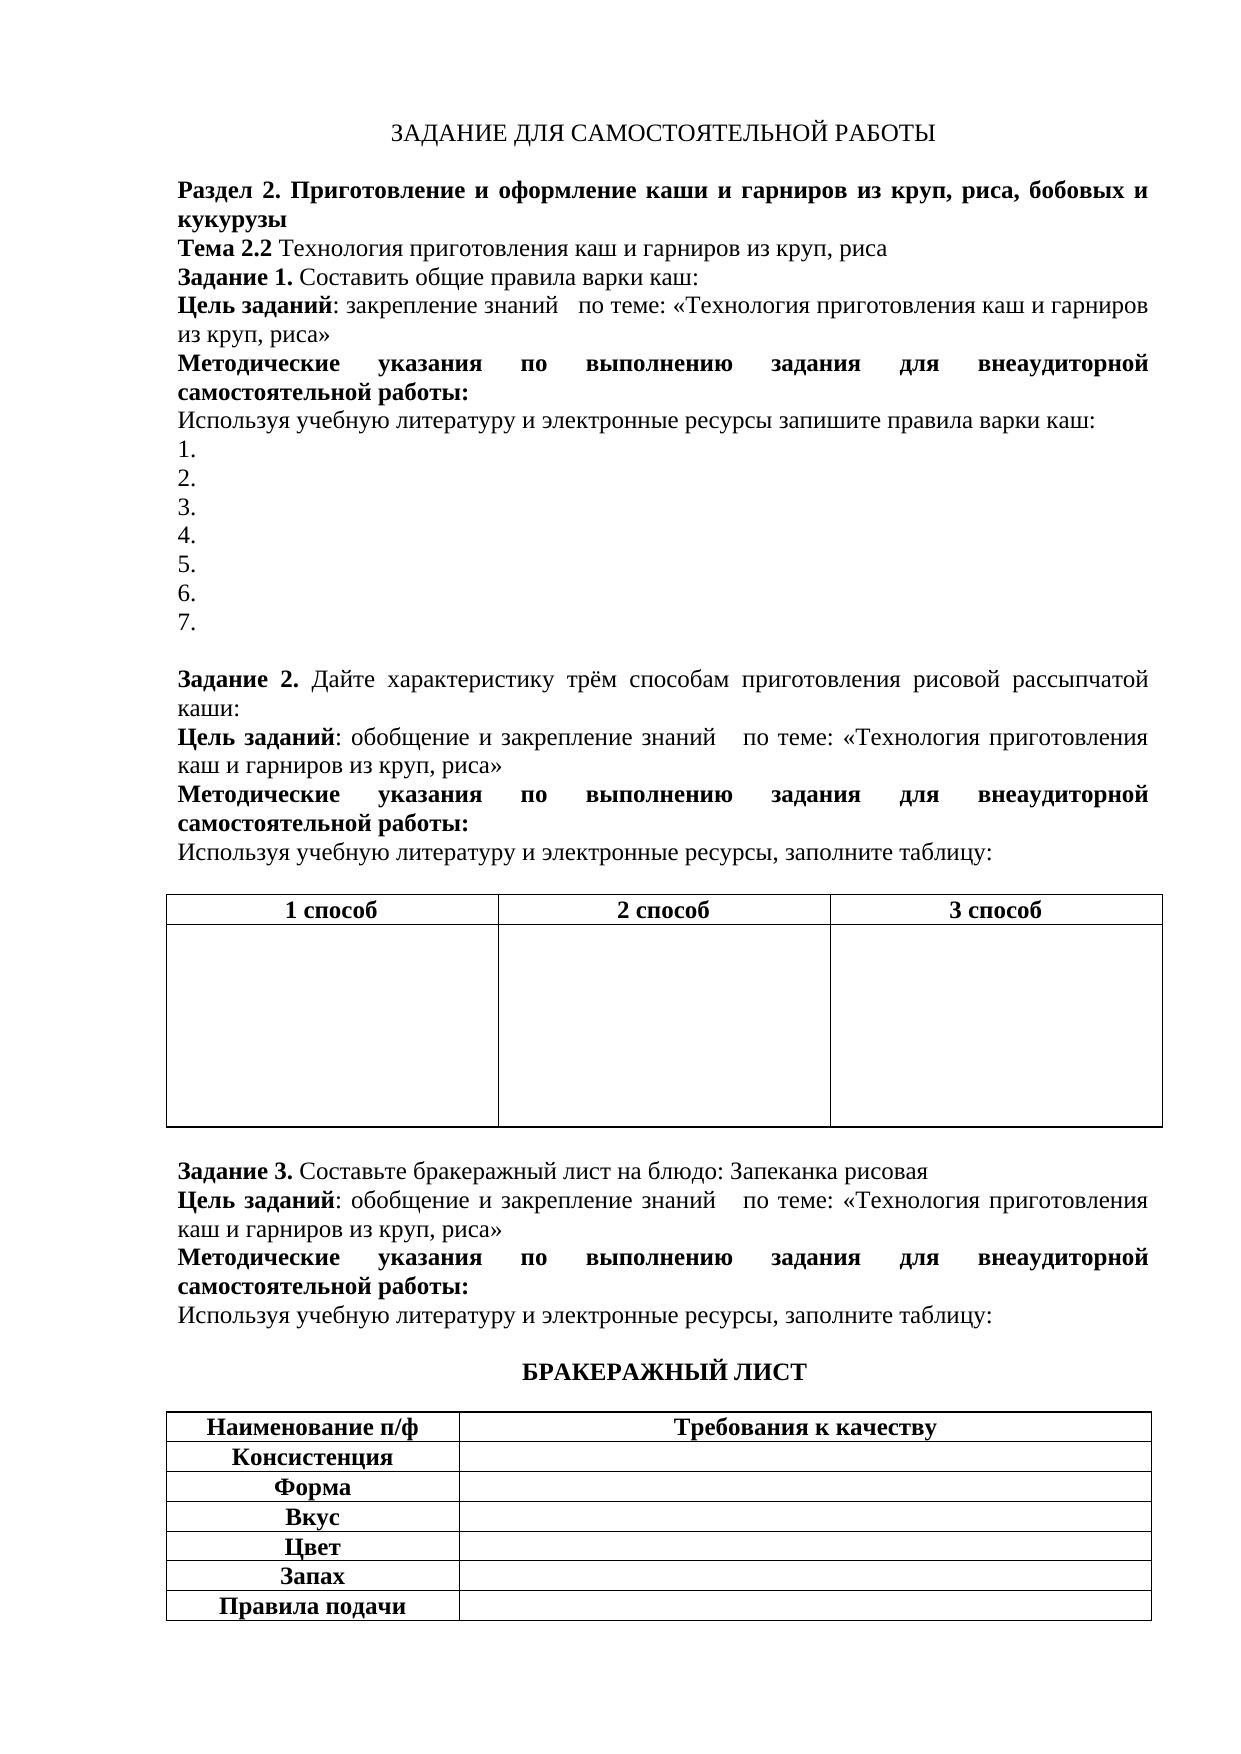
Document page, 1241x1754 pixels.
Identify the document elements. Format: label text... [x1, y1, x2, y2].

text 6. [177, 578, 1149, 607]
text 3. [177, 492, 1149, 521]
table_cell [460, 1442, 1151, 1471]
table_header 1 способ [167, 895, 498, 924]
text 4. [177, 521, 1149, 549]
table_header 2 способ [499, 895, 830, 924]
text Используя учебную литературу и электронные ресурсы, заполните таблицу: [177, 837, 1149, 866]
table_cell [831, 925, 1162, 1126]
text Раздел 2. Приготовление и оформление каши и гарниров из круп, риса, бобовых и кукурузы [177, 176, 1149, 233]
text Тема 2.2 Технология приготовления каш и гарниров из круп, риса [177, 233, 1149, 262]
table_cell Форма [167, 1472, 459, 1501]
table_cell Правила подачи [167, 1591, 459, 1620]
text Методические указания по выполнению задания для внеаудиторной самостоятельной работы: [177, 1242, 1149, 1300]
table_cell [460, 1561, 1151, 1590]
table_cell [499, 925, 830, 1126]
text Цель заданий: закрепление знаний по теме: «Технология приготовления каш и гарниров из круп, риса» [177, 291, 1149, 348]
table_cell Запах [167, 1561, 459, 1590]
table_cell [460, 1591, 1151, 1620]
text 1. [177, 434, 1149, 463]
text Методические указания по выполнению задания для внеаудиторной самостоятельной работы: [177, 348, 1149, 406]
text Используя учебную литературу и электронные ресурсы запишите правила варки каш: [177, 406, 1149, 434]
text Методические указания по выполнению задания для внеаудиторной самостоятельной работы: [177, 779, 1149, 837]
text Используя учебную литературу и электронные ресурсы, заполните таблицу: [177, 1300, 1149, 1329]
text Цель заданий: обобщение и закрепление знаний по теме: «Технология приготовления каш и гарниров из круп, риса» [177, 1185, 1149, 1242]
table_header 3 способ [831, 895, 1162, 924]
table_cell [460, 1502, 1151, 1531]
text БРАКЕРАЖНЫЙ ЛИСТ [177, 1357, 1152, 1386]
table_cell [167, 925, 498, 1126]
table_cell Вкус [167, 1502, 459, 1531]
table_cell [460, 1532, 1151, 1560]
text ЗАДАНИЕ ДЛЯ САМОСТОЯТЕЛЬНОЙ РАБОТЫ [177, 118, 1149, 147]
table_cell [460, 1472, 1151, 1501]
table_cell Консистенция [167, 1442, 459, 1471]
text Цель заданий: обобщение и закрепление знаний по теме: «Технология приготовления каш и гарниров из круп, риса» [177, 722, 1149, 779]
text Задание 1. Составить общие правила варки каш: [177, 262, 1149, 291]
table_cell Цвет [167, 1532, 459, 1560]
text 2. [177, 463, 1149, 492]
text Задание 3. Составьте бракеражный лист на блюдо: Запеканка рисовая [177, 1156, 1149, 1185]
text 5. [177, 549, 1149, 578]
table_header Наименование п/ф [167, 1413, 459, 1441]
text Задание 2. Дайте характеристику трём способам приготовления рисовой рассыпчатой каши: [177, 664, 1149, 722]
text 7. [177, 607, 1149, 636]
table_header Требования к качеству [460, 1413, 1151, 1441]
